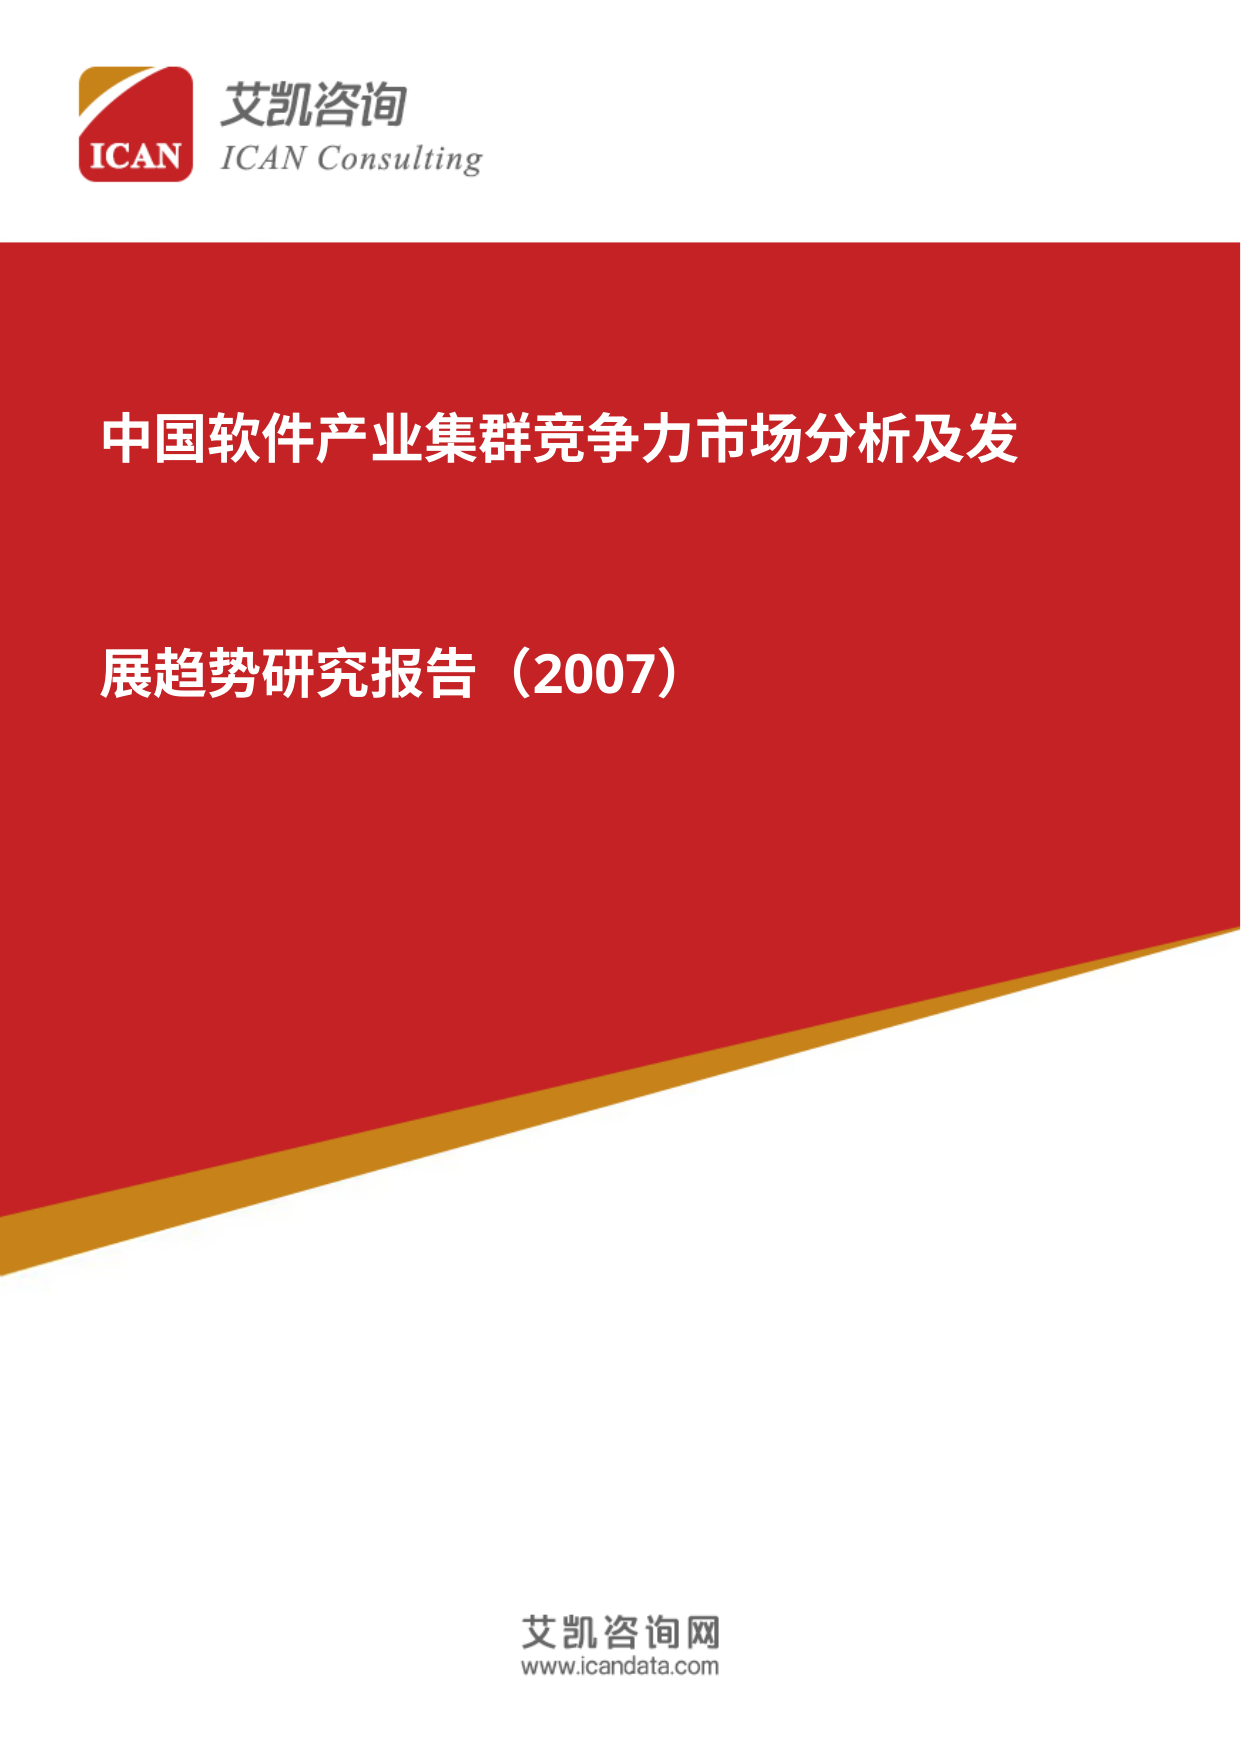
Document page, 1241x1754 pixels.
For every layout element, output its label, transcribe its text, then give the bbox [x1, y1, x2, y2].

subtitle 中国软件产业集群竞争力市场分析及发展趋势研究报告（2007） [99, 386, 1053, 718]
picture [0, 5, 1241, 1754]
